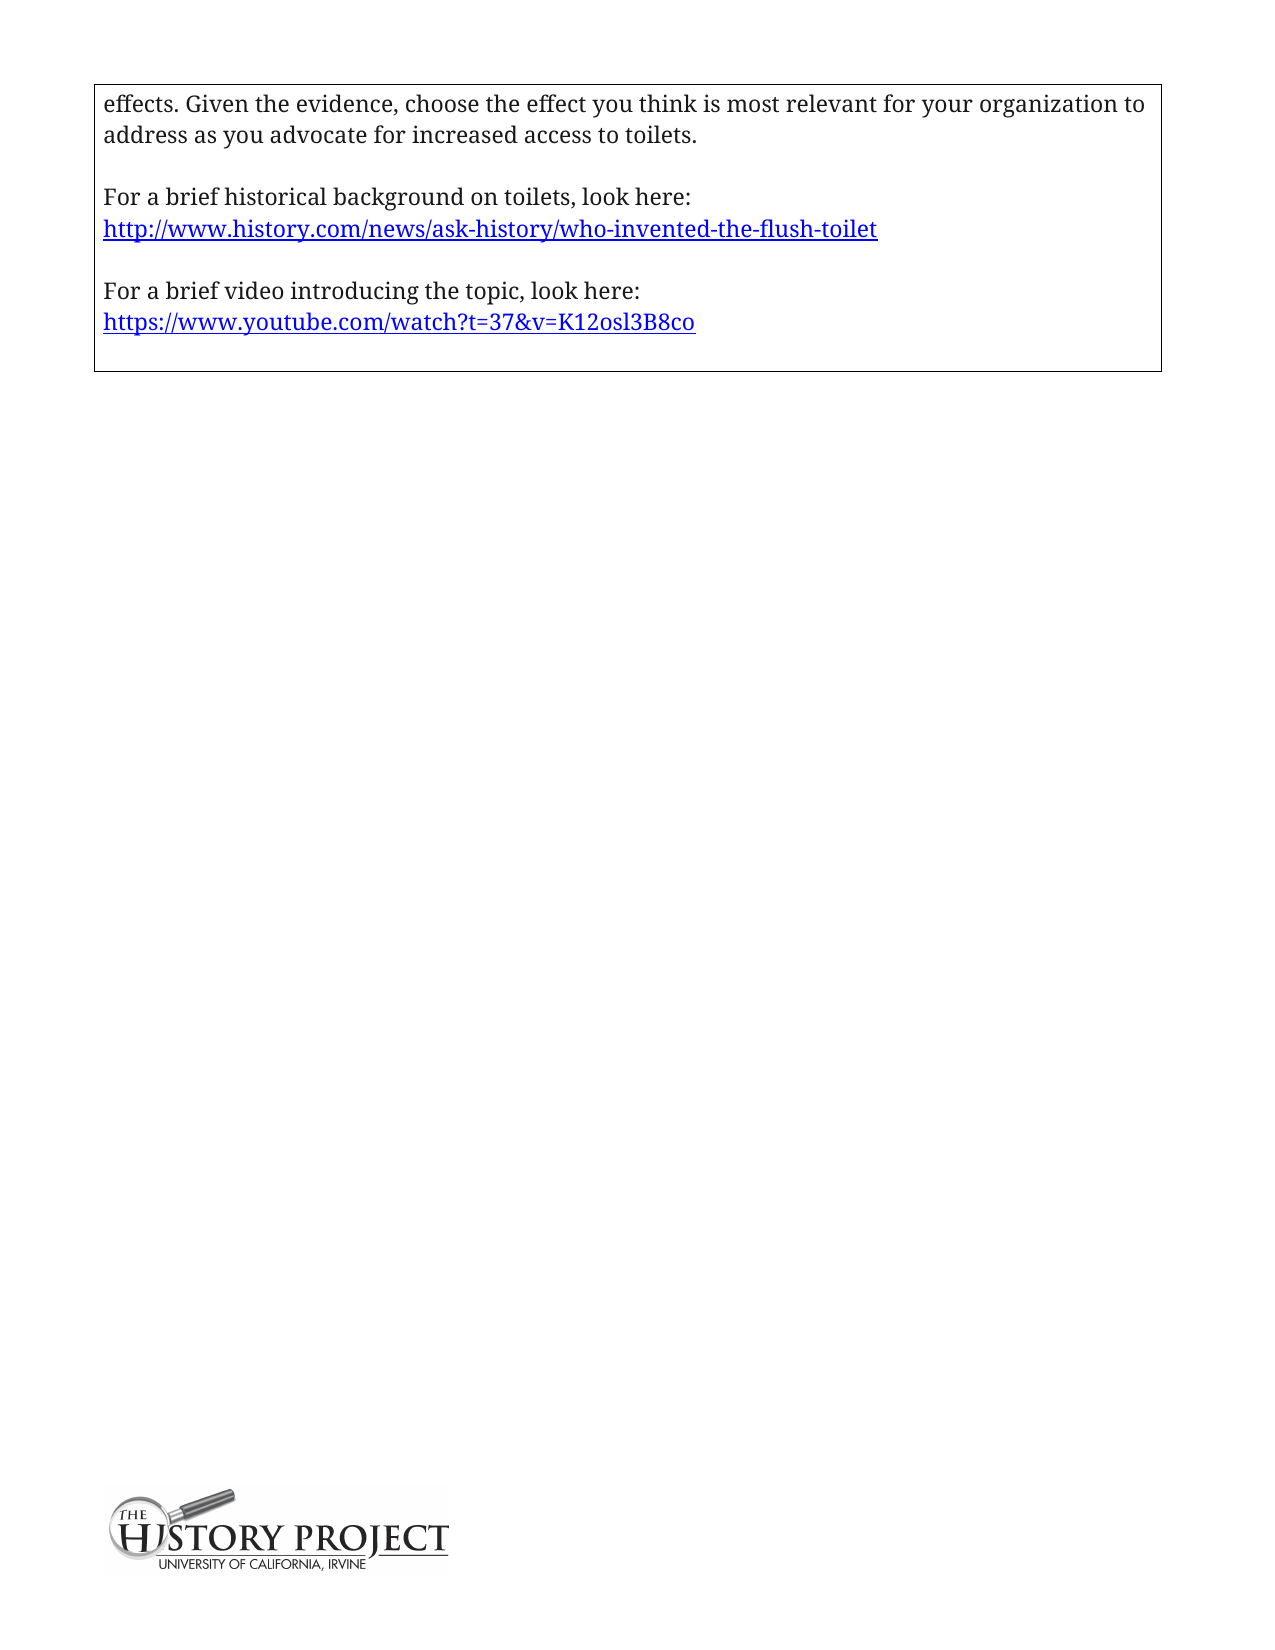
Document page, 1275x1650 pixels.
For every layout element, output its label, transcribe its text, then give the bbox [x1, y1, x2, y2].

text For a brief historical background on toilets, look here: [103, 181, 1153, 212]
picture [103, 1484, 449, 1575]
text For a brief video introducing the topic, look here: [103, 275, 1153, 306]
text https://www.youtube.com/watch?t=37&v=K12osl3B8co [103, 306, 1153, 337]
text http://www.history.com/news/ask-history/who-invented-the-flush-toilet [103, 212, 1153, 244]
